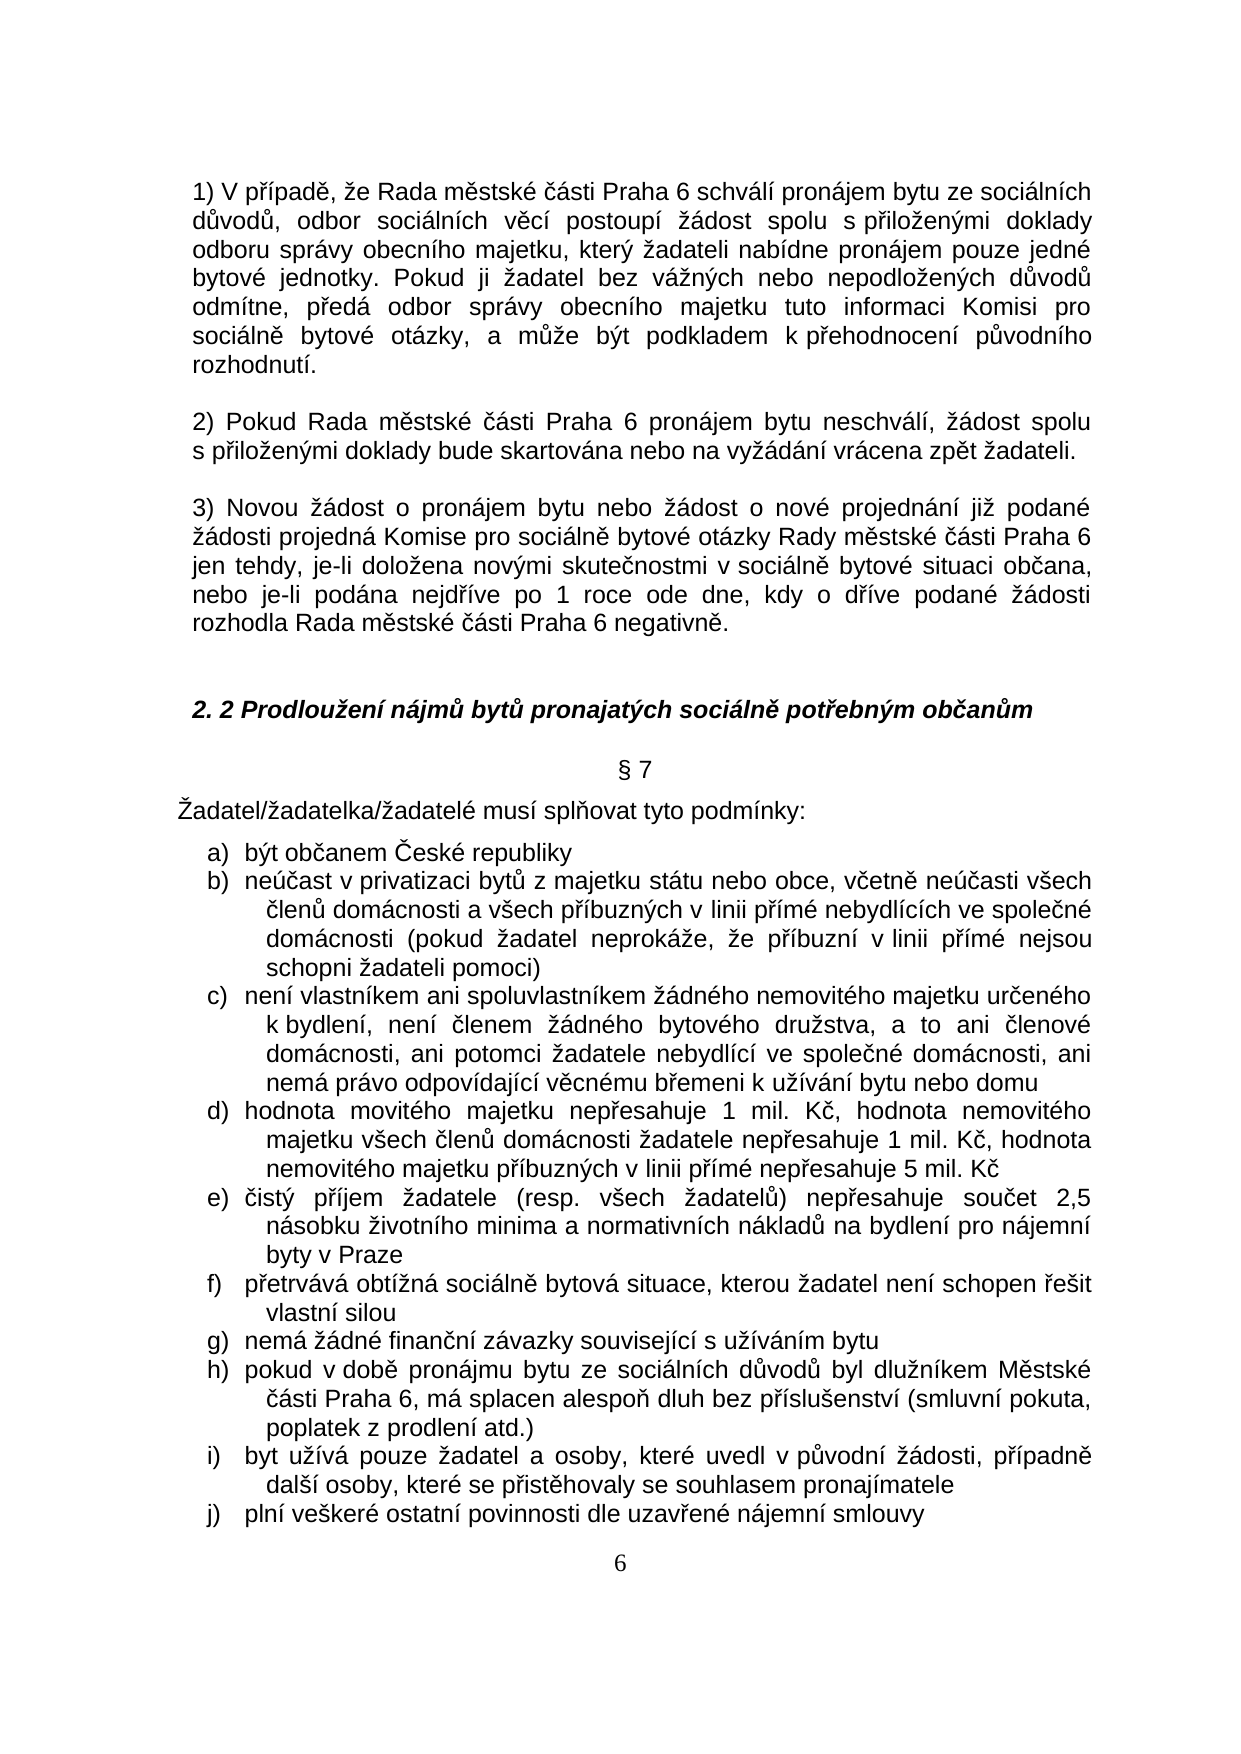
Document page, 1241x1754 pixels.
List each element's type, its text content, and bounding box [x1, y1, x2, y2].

list není vlastníkem ani spoluvlastníkem žádného nemovitého majetku určeného k bydlení, není členem žádného bytového družstva, a to ani členové domácnosti, ani potomci žadatele nebydlící ve společné domácnosti, ani nemá právo odpovídající věcnému břemeni k užívání bytu nebo domu [207, 981, 1092, 1096]
list čistý příjem žadatele (resp. všech žadatelů) nepřesahuje součet 2,5 násobku životního minima a normativních nákladů na bydlení pro nájemní byty v Praze [207, 1183, 1092, 1269]
text 1) V případě, že Rada městské části Praha 6 schválí pronájem bytu ze sociálních důvodů, odbor sociálních věcí postoupí žádost spolu s přiloženými doklady odboru správy obecního majetku, který žadateli nabídne pronájem pouze jedné bytové jednotky. Pokud ji žadatel bez vážných nebo nepodložených důvodů odmítne, předá odbor správy obecního majetku tuto informaci Komisi pro sociálně bytové otázky, a může být podkladem k přehodnocení původního rozhodnutí. [192, 177, 1092, 378]
list být občanem České republiky [207, 838, 1092, 866]
text 2. 2 Prodloužení nájmů bytů pronajatých sociálně potřebným občanům [192, 695, 1092, 723]
list přetrvává obtížná sociálně bytová situace, kterou žadatel není schopen řešit vlastní silou [207, 1269, 1092, 1326]
list hodnota movitého majetku nepřesahuje 1 mil. Kč, hodnota nemovitého majetku všech členů domácnosti žadatele nepřesahuje 1 mil. Kč, hodnota nemovitého majetku příbuzných v linii přímé nepřesahuje 5 mil. Kč [207, 1096, 1092, 1183]
list byt užívá pouze žadatel a osoby, které uvedl v původní žádosti, případně další osoby, které se přistěhovaly se souhlasem pronajímatele [207, 1441, 1092, 1499]
list plní veškeré ostatní povinnosti dle uzavřené nájemní smlouvy [207, 1499, 1092, 1528]
text § 7 [177, 755, 1092, 784]
list pokud v době pronájmu bytu ze sociálních důvodů byl dlužníkem Městské části Praha 6, má splacen alespoň dluh bez příslušenství (smluvní pokuta, poplatek z prodlení atd.) [207, 1355, 1092, 1441]
list neúčast v privatizaci bytů z majetku státu nebo obce, včetně neúčasti všech členů domácnosti a všech příbuzných v linii přímé nebydlících ve společné domácnosti (pokud žadatel neprokáže, že příbuzní v linii přímé nejsou schopni žadateli pomoci) [207, 866, 1092, 981]
text 3) Novou žádost o pronájem bytu nebo žádost o nové projednání již podané žádosti projedná Komise pro sociálně bytové otázky Rady městské části Praha 6 jen tehdy, je-li doložena novými skutečnostmi v sociálně bytové situaci občana, nebo je-li podána nejdříve po 1 roce ode dne, kdy o dříve podané žádosti rozhodla Rada městské části Praha 6 negativně. [192, 493, 1092, 637]
list nemá žádné finanční závazky související s užíváním bytu [207, 1326, 1092, 1355]
text Žadatel/žadatelka/žadatelé musí splňovat tyto podmínky: [177, 796, 1092, 825]
text 2) Pokud Rada městské části Praha 6 pronájem bytu neschválí, žádost spolu s přiloženými doklady bude skartována nebo na vyžádání vrácena zpět žadateli. [192, 407, 1092, 465]
